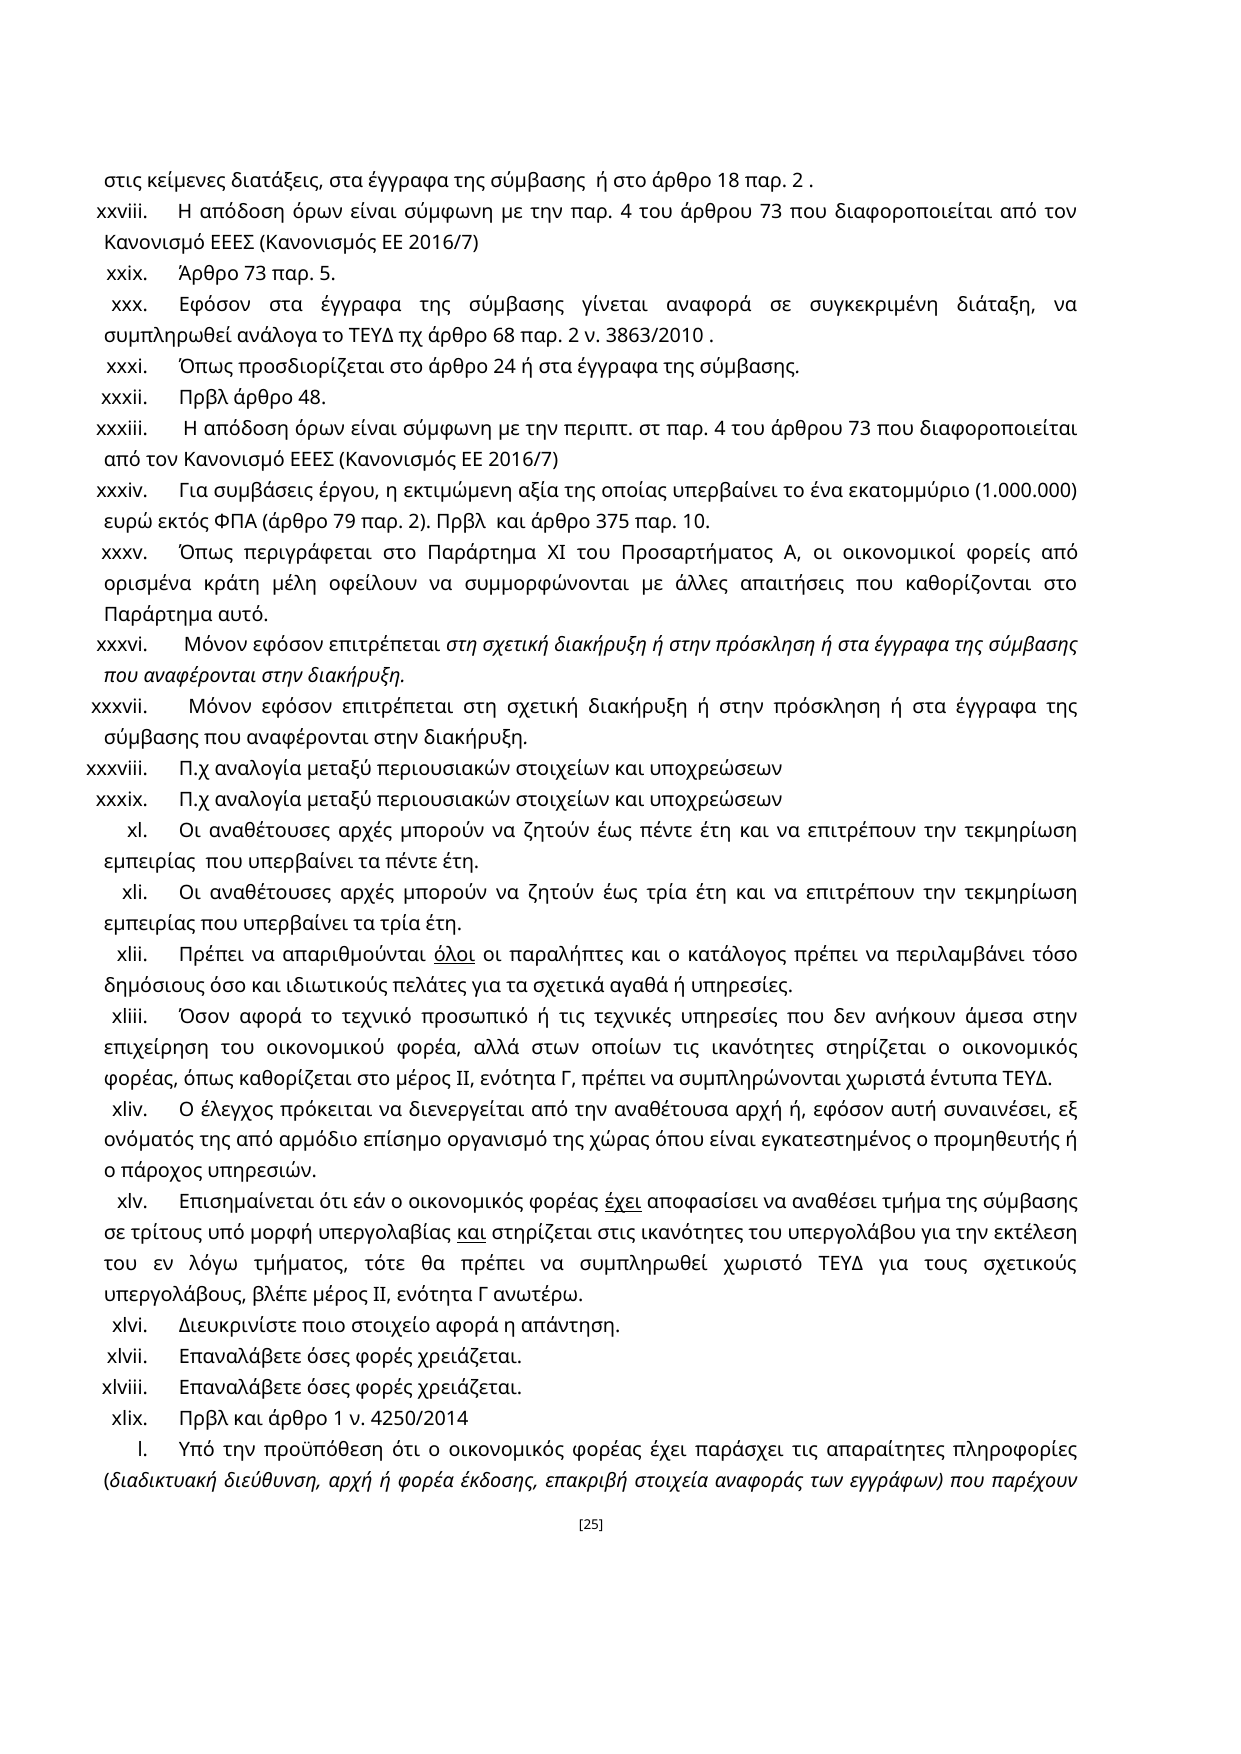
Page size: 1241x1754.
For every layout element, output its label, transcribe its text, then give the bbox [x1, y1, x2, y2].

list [103, 167, 1078, 194]
list Διευκρινίστε ποιο στοιχείο αφορά η απάντηση. [103, 1311, 1078, 1338]
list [103, 1435, 1078, 1493]
list Επαναλάβετε όσες φορές χρειάζεται. [103, 1342, 1078, 1369]
list Πρέπει να απαριθμούνται όλοι οι παραλήπτες και ο κατάλογος πρέπει να περιλαμβάνει τόσο δημόσιους όσο και ιδιωτικούς πελάτες για τα σχετικά αγαθά ή υπηρεσίες. [103, 940, 1078, 998]
list Ο έλεγχος πρόκειται να διενεργείται από την αναθέτουσα αρχή ή, εφόσον αυτή συναινέσει, εξ ονόματός της από αρμόδιο επίσημο οργανισμό της χώρας όπου είναι εγκατεστημένος ο προμηθευτής ή ο πάροχος υπηρεσιών. [103, 1095, 1078, 1184]
list Μόνον εφόσον επιτρέπεται στη σχετική διακήρυξη ή στην πρόσκληση ή στα έγγραφα της σύμβασης που αναφέρονται στην διακήρυξη. [103, 693, 1078, 751]
list Π.χ αναλογία μεταξύ περιουσιακών στοιχείων και υποχρεώσεων [103, 754, 1078, 781]
list Η απόδοση όρων είναι σύμφωνη με την περιπτ. στ παρ. 4 του άρθρου 73 που διαφοροποιείται από τον Κανονισμό ΕΕΕΣ (Κανονισμός ΕΕ 2016/7) [103, 414, 1078, 472]
list Η απόδοση όρων είναι σύμφωνη με την παρ. 4 του άρθρου 73 που διαφοροποιείται από τον Κανονισμό ΕΕΕΣ (Κανονισμός ΕΕ 2016/7) [103, 198, 1078, 256]
list Εφόσον στα έγγραφα της σύμβασης γίνεται αναφορά σε συγκεκριμένη διάταξη, να συμπληρωθεί ανάλογα το ΤΕΥΔ πχ άρθρο 68 παρ. 2 ν. 3863/2010 . [103, 290, 1078, 348]
list Επαναλάβετε όσες φορές χρειάζεται. [103, 1373, 1078, 1400]
list Πρβλ και άρθρο 1 ν. 4250/2014 [103, 1404, 1078, 1431]
list Για συμβάσεις έργου, η εκτιμώμενη αξία της οποίας υπερβαίνει το ένα εκατομμύριο (1.000.000) ευρώ εκτός ΦΠΑ (άρθρο 79 παρ. 2). Πρβλ και άρθρο 375 παρ. 10. [103, 476, 1078, 534]
list Μόνον εφόσον επιτρέπεται στη σχετική διακήρυξη ή στην πρόσκληση ή στα έγγραφα της σύμβασης που αναφέρονται στην διακήρυξη. [103, 631, 1078, 689]
list Επισημαίνεται ότι εάν ο οικονομικός φορέας έχει αποφασίσει να αναθέσει τμήμα της σύμβασης σε τρίτους υπό μορφή υπεργολαβίας και στηρίζεται στις ικανότητες του υπεργολάβου για την εκτέλεση του εν λόγω τμήματος, τότε θα πρέπει να συμπληρωθεί χωριστό ΤΕΥΔ για τους σχετικούς υπεργολάβους, βλέπε μέρος ΙΙ, ενότητα Γ ανωτέρω. [103, 1188, 1078, 1307]
list Όπως προσδιορίζεται στο άρθρο 24 ή στα έγγραφα της σύμβασης. [103, 352, 1078, 379]
list Άρθρο 73 παρ. 5. [103, 259, 1078, 286]
list Πρβλ άρθρο 48. [103, 383, 1078, 410]
list Π.χ αναλογία μεταξύ περιουσιακών στοιχείων και υποχρεώσεων [103, 785, 1078, 812]
list Οι αναθέτουσες αρχές μπορούν να ζητούν έως τρία έτη και να επιτρέπουν την τεκμηρίωση εμπειρίας που υπερβαίνει τα τρία έτη. [103, 878, 1078, 936]
list Όπως περιγράφεται στο Παράρτημα XI του Προσαρτήματος Α, οι οικονομικοί φορείς από ορισμένα κράτη μέλη οφείλουν να συμμορφώνονται με άλλες απαιτήσεις που καθορίζονται στο Παράρτημα αυτό. [103, 538, 1078, 627]
list Οι αναθέτουσες αρχές μπορούν να ζητούν έως πέντε έτη και να επιτρέπουν την τεκμηρίωση εμπειρίας που υπερβαίνει τα πέντε έτη. [103, 816, 1078, 874]
list Όσον αφορά το τεχνικό προσωπικό ή τις τεχνικές υπηρεσίες που δεν ανήκουν άμεσα στην επιχείρηση του οικονομικού φορέα, αλλά στων οποίων τις ικανότητες στηρίζεται ο οικονομικός φορέας, όπως καθορίζεται στο μέρος II, ενότητα Γ, πρέπει να συμπληρώνονται χωριστά έντυπα ΤΕΥΔ. [103, 1002, 1078, 1091]
